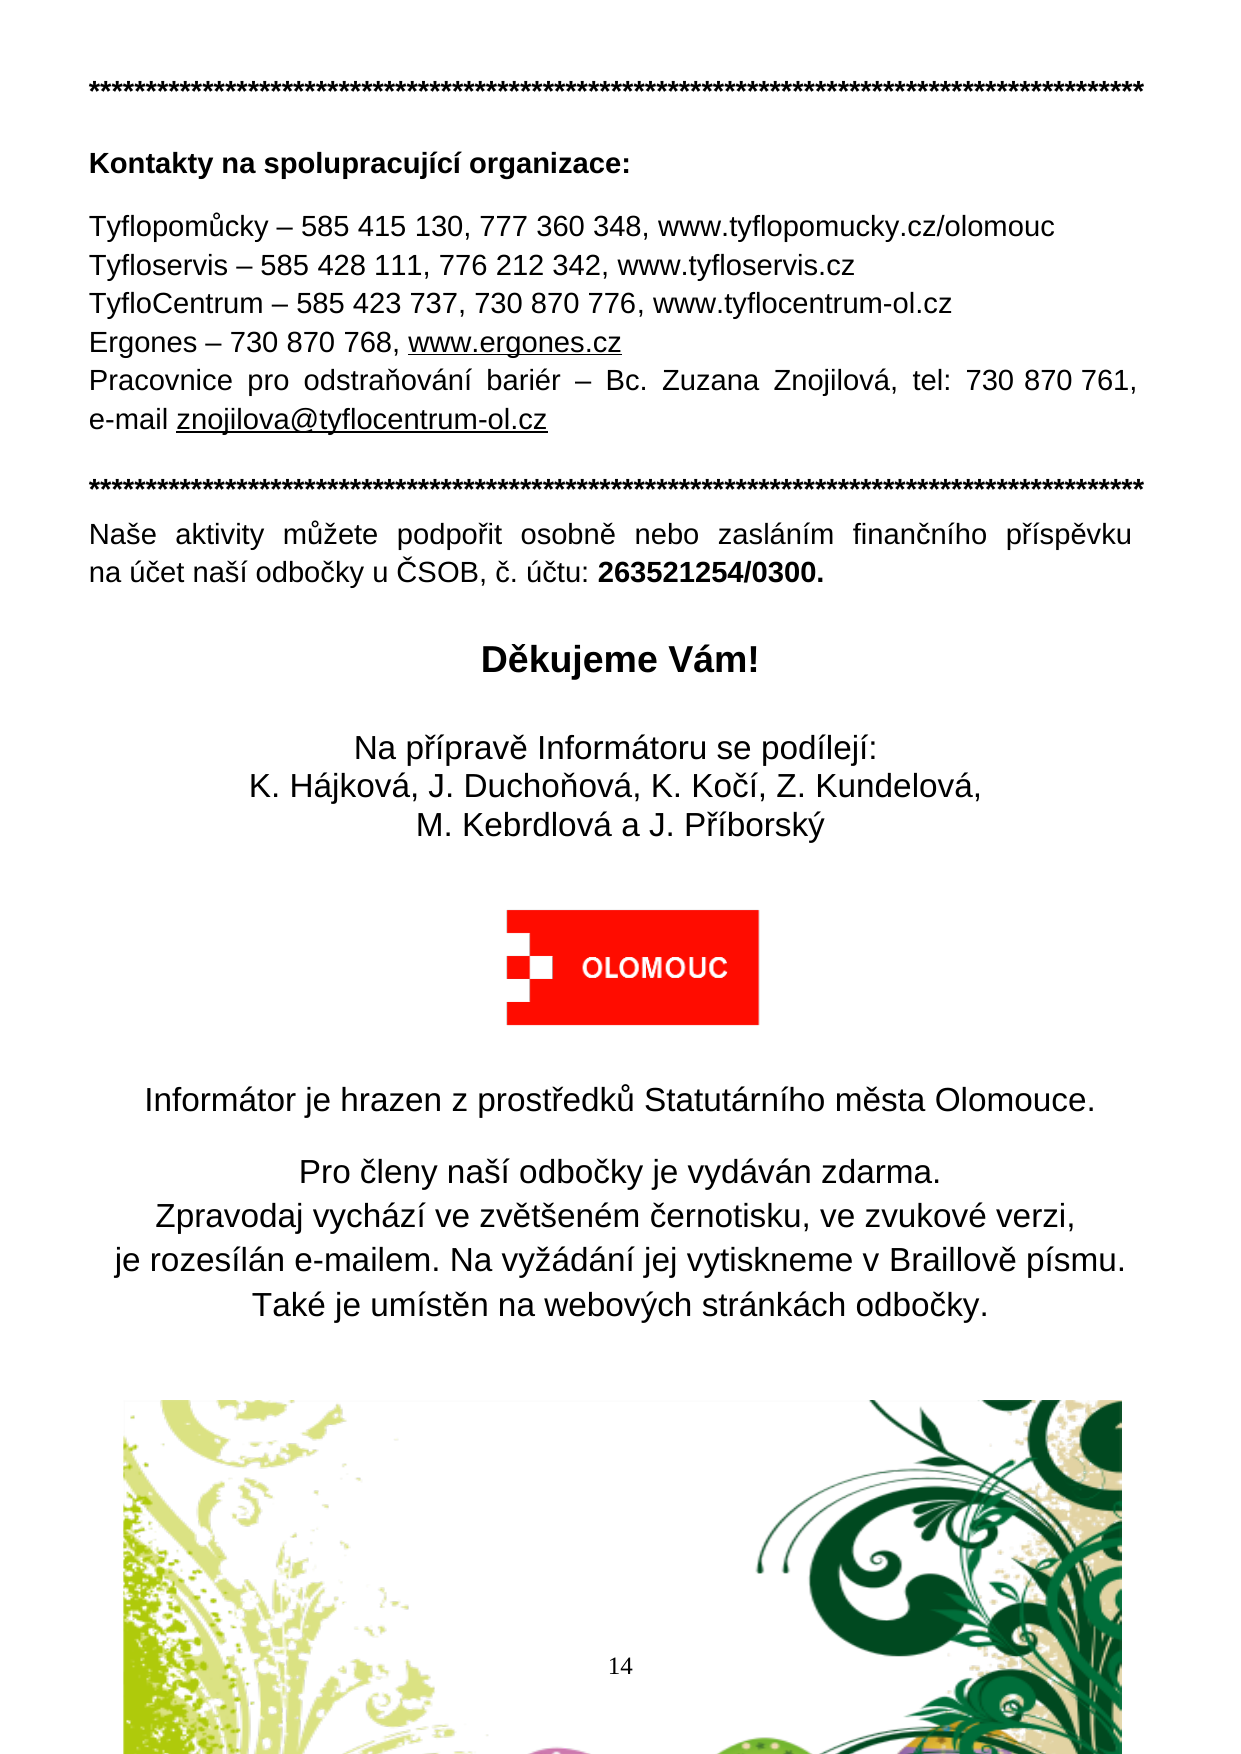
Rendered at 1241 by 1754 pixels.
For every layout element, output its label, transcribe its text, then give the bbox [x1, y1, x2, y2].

text Na přípravě Informátoru se podílejí: K. Hájková, J. Duchoňová, K. Kočí, Z. Kundelová, M. Kebrdlová a J. Příborský [89, 728, 1152, 843]
text Informátor je hrazen z prostředků Statutárního města Olomouce. [89, 1081, 1152, 1119]
text Ergones – 730 870 768, www.ergones.cz [89, 325, 1152, 358]
text Tyflopomůcky – 585 415 130, 777 360 348, www.tyflopomucky.cz/olomouc [89, 209, 1152, 243]
text Tyfloservis – 585 428 111, 776 212 342, www.tyfloservis.cz [89, 248, 1152, 281]
text Také je umístěn na webových stránkách odbočky. [89, 1285, 1152, 1323]
text Pracovnice pro odstraňování bariér – Bc. Zuzana Znojilová, tel: 730 870 761, e-mail znojilova@tyflocentrum-ol.cz [89, 363, 1152, 435]
picture [499, 903, 766, 1028]
picture [123, 1400, 1122, 1754]
text ********************************************************************************************* [89, 74, 1152, 107]
text Kontakty na spolupracující organizace: [89, 146, 1152, 180]
text Naše aktivity můžete podpořit osobně nebo zasláním finančního příspěvku na účet naší odbočky u ČSOB, č. účtu: 263521254/0300. [89, 517, 1152, 589]
text Děkujeme Vám! [89, 637, 1152, 680]
text Zpravodaj vychází ve zvětšeném černotisku, ve zvukové verzi, je rozesílán e-mailem. Na vyžádání jej vytiskneme v Braillově písmu. [89, 1196, 1152, 1279]
text ********************************************************************************************* [89, 472, 1152, 506]
text TyfloCentrum – 585 423 737, 730 870 776, www.tyflocentrum-ol.cz [89, 286, 1152, 320]
text Pro členy naší odbočky je vydáván zdarma. [89, 1152, 1152, 1191]
